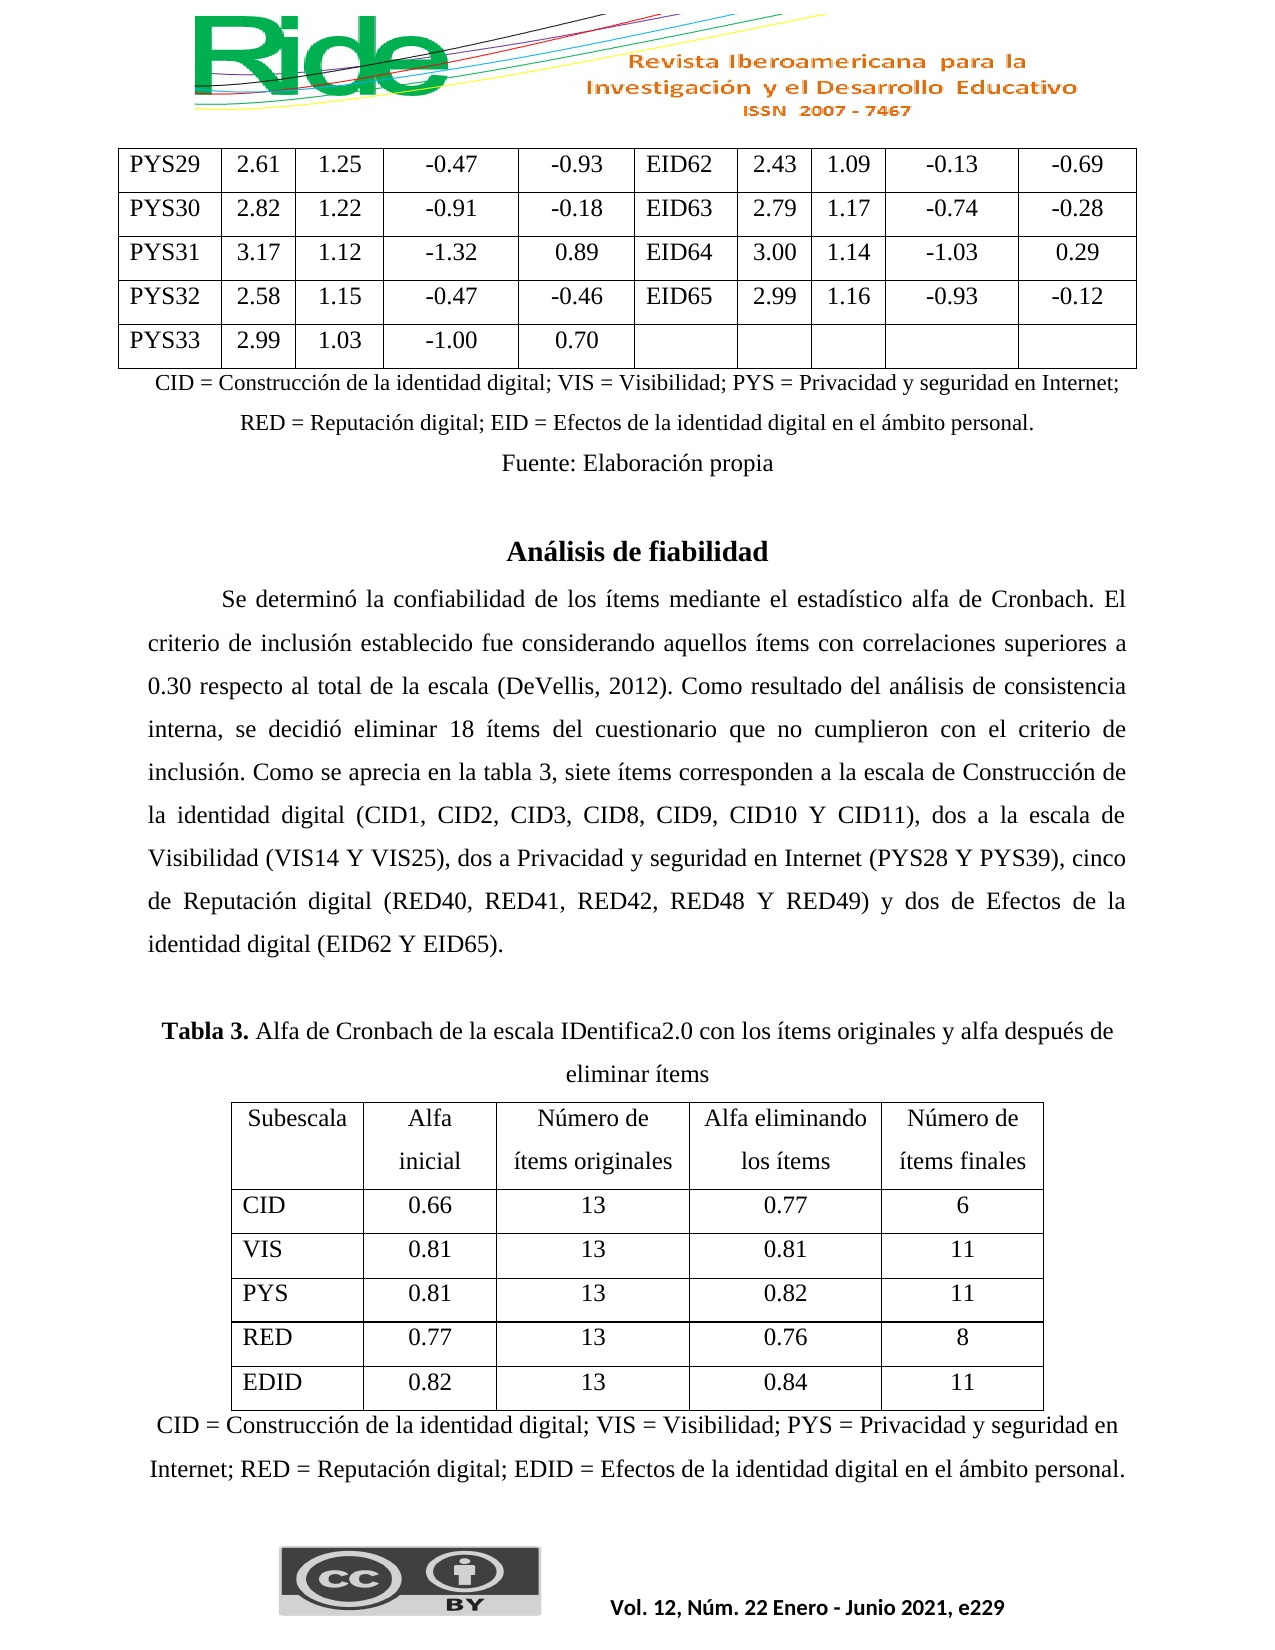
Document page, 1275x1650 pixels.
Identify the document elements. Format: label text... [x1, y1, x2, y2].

table_cell PYS32 [119, 281, 221, 324]
table_cell 3.17 [222, 237, 295, 280]
table_cell 11 [882, 1234, 1043, 1277]
table_cell 0.76 [690, 1323, 881, 1366]
table_cell -0.12 [1019, 281, 1136, 324]
table_cell 11 [882, 1367, 1043, 1409]
text CID = Construcción de la identidad digital; VIS = Visibilidad; PYS = Privacidad y seguridad en Internet; RED = Reputación digital; EID = Efectos de la identidad digital en el ámbito personal. [148, 369, 1127, 435]
table_cell [1019, 325, 1136, 368]
table_header Subescala [232, 1103, 363, 1189]
table_cell -0.13 [886, 149, 1018, 192]
table_cell EDID [232, 1367, 363, 1409]
table_cell PYS30 [119, 193, 221, 236]
table_cell 8 [882, 1323, 1043, 1366]
text Tabla 3. Alfa de Cronbach de la escala IDentifica2.0 con los ítems originales y alfa después de eliminar ítems [148, 1016, 1127, 1088]
table_cell 1.16 [812, 281, 885, 324]
table_cell 2.82 [222, 193, 295, 236]
table_cell 0.81 [690, 1234, 881, 1277]
table_cell EID65 [635, 281, 737, 324]
table_cell [812, 325, 885, 368]
table_cell 0.89 [519, 237, 634, 280]
table_cell 13 [497, 1234, 689, 1277]
table_cell 1.17 [812, 193, 885, 236]
table_cell PYS29 [119, 149, 221, 192]
table_cell [738, 325, 811, 368]
table_cell 1.03 [296, 325, 383, 368]
table_cell -0.28 [1019, 193, 1136, 236]
table_cell 0.66 [364, 1190, 496, 1233]
table_cell VIS [232, 1234, 363, 1277]
table_cell 1.25 [296, 149, 383, 192]
table_cell 2.43 [738, 149, 811, 192]
table_cell 13 [497, 1190, 689, 1233]
table_cell [886, 325, 1018, 368]
table_cell 1.12 [296, 237, 383, 280]
table_cell CID [232, 1190, 363, 1233]
table_cell 6 [882, 1190, 1043, 1233]
text Fuente: Elaboración propia [148, 448, 1127, 477]
table_header Número de ítems originales [497, 1103, 689, 1189]
table_header Alfa eliminando los ítems [690, 1103, 881, 1189]
table_cell -0.74 [886, 193, 1018, 236]
table_cell 13 [497, 1367, 689, 1409]
table_cell 1.09 [812, 149, 885, 192]
table_cell 0.29 [1019, 237, 1136, 280]
table_cell EID62 [635, 149, 737, 192]
table_cell -0.91 [384, 193, 518, 236]
picture [278, 1546, 542, 1616]
table_cell 0.77 [364, 1323, 496, 1366]
table_cell 1.22 [296, 193, 383, 236]
table_cell -1.00 [384, 325, 518, 368]
table_cell 0.84 [690, 1367, 881, 1409]
table_cell 0.81 [364, 1279, 496, 1321]
table_cell -0.47 [384, 149, 518, 192]
table_cell PYS31 [119, 237, 221, 280]
table_cell -1.03 [886, 237, 1018, 280]
table_cell 13 [497, 1279, 689, 1321]
table_header Alfa inicial [364, 1103, 496, 1189]
table_cell 0.70 [519, 325, 634, 368]
table_cell 2.99 [222, 325, 295, 368]
table_cell EID63 [635, 193, 737, 236]
picture [194, 14, 1081, 119]
table_cell -0.93 [886, 281, 1018, 324]
table_cell 2.99 [738, 281, 811, 324]
text CID = Construcción de la identidad digital; VIS = Visibilidad; PYS = Privacidad y seguridad en Internet; RED = Reputación digital; EDID = Efectos de la identidad digital en el ámbito personal. [148, 1411, 1127, 1482]
table_cell 2.58 [222, 281, 295, 324]
table_cell 11 [882, 1279, 1043, 1321]
table_cell -0.18 [519, 193, 634, 236]
text Análisis de fiabilidad [148, 534, 1127, 568]
table_cell 3.00 [738, 237, 811, 280]
table_cell PYS [232, 1279, 363, 1321]
table_cell 2.61 [222, 149, 295, 192]
table_cell 2.79 [738, 193, 811, 236]
table_cell 0.81 [364, 1234, 496, 1277]
table_header Número de ítems finales [882, 1103, 1043, 1189]
table_cell [635, 325, 737, 368]
table_cell 0.77 [690, 1190, 881, 1233]
table_cell PYS33 [119, 325, 221, 368]
table_cell 13 [497, 1323, 689, 1366]
table_cell -0.47 [384, 281, 518, 324]
table_cell RED [232, 1323, 363, 1366]
table_cell 1.15 [296, 281, 383, 324]
table_cell -0.69 [1019, 149, 1136, 192]
table_cell 0.82 [364, 1367, 496, 1409]
table_cell 0.82 [690, 1279, 881, 1321]
table_cell -0.93 [519, 149, 634, 192]
text Se determinó la confiabilidad de los ítems mediante el estadístico alfa de Cronbach. El criterio de inclusión establecido fue considerando aquellos ítems con correlaciones superiores a 0.30 respecto al total de la escala (DeVellis, 2012). Como resultado del análisis de consistencia interna, se decidió eliminar 18 ítems del cuestionario que no cumplieron con el criterio de inclusión. Como se aprecia en la tabla 3, siete ítems corresponden a la escala de Construcción de la identidad digital (CID1, CID2, CID3, CID8, CID9, CID10 Y CID11), dos a la escala de Visibilidad (VIS14 Y VIS25), dos a Privacidad y seguridad en Internet (PYS28 Y PYS39), cinco de Reputación digital (RED40, RED41, RED42, RED48 Y RED49) y dos de Efectos de la identidad digital (EID62 Y EID65). [148, 584, 1127, 958]
table_cell EID64 [635, 237, 737, 280]
table_cell -1.32 [384, 237, 518, 280]
table_cell -0.46 [519, 281, 634, 324]
table_cell 1.14 [812, 237, 885, 280]
